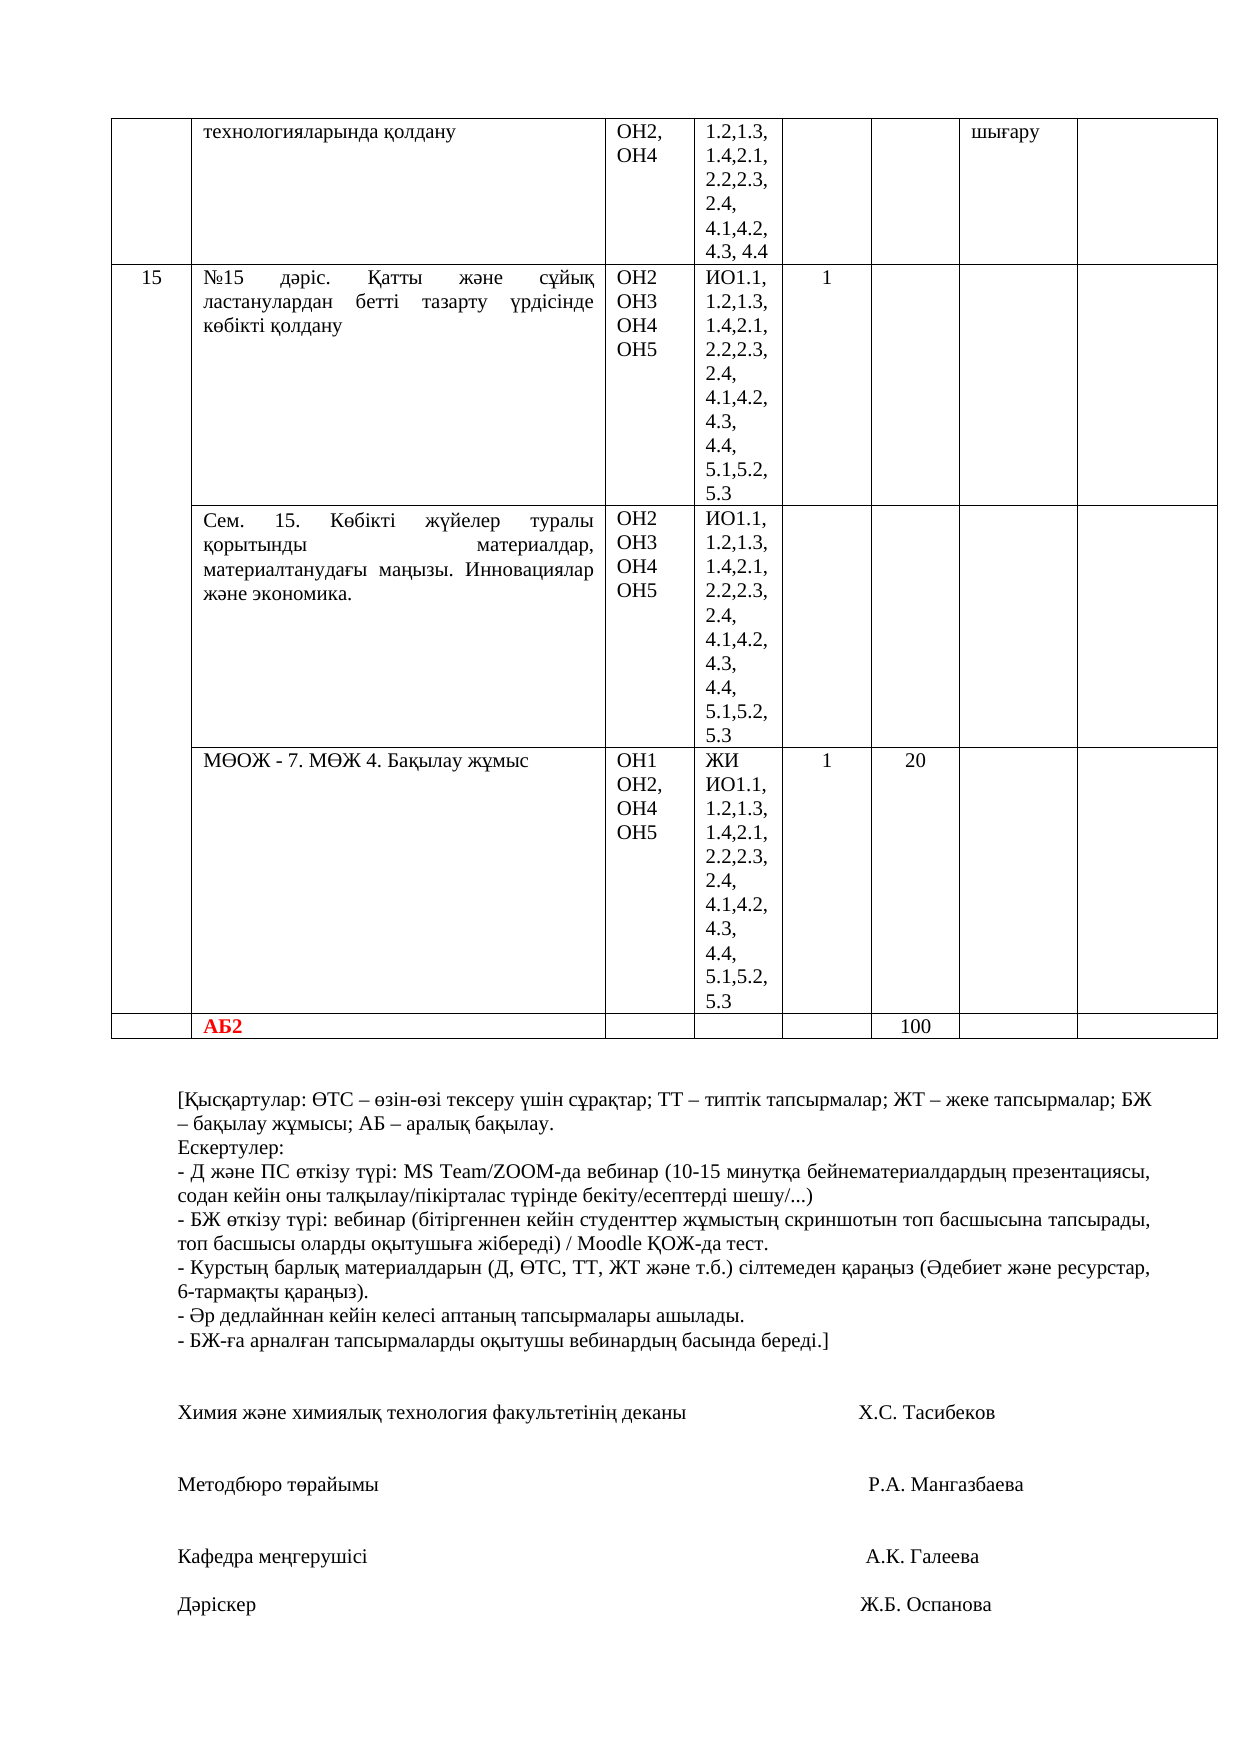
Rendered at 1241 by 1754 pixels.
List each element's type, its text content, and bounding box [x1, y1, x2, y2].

table_cell №15 дәріс. Қатты және сұйық ластанулардан бетті тазарту үрдісінде көбікті қолдану [192, 265, 605, 505]
table_cell [1078, 506, 1217, 747]
text - Әр дедлайннан кейін келесі аптаның тапсырмалары ашылады. [177, 1303, 1152, 1327]
text [Қысқартулар: ӨТС – өзін-өзі тексеру үшін сұрақтар; ТТ – типтік тапсырмалар; ЖТ – жеке тапсырмалар; БЖ – бақылау жұмысы; АБ – аралық бақылау. [177, 1087, 1152, 1135]
table_cell 1 [783, 265, 871, 505]
table_cell ИО1.1,1.2,1.3,1.4,2.1,2.2,2.3,2.4, 4.1,4.2, 4.3, 4.4, 5.1,5.2,5.3 [695, 265, 782, 505]
table_cell АБ2 [192, 1014, 605, 1038]
table_cell [1078, 119, 1217, 263]
table_cell [960, 506, 1077, 747]
table_cell [1078, 748, 1217, 1013]
table_cell 20 [872, 748, 959, 1013]
table_cell [960, 748, 1077, 1013]
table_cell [695, 119, 782, 263]
table_cell [960, 265, 1077, 505]
text Химия және химиялық технология факультетінің деканы Х.С. Тасибеков [177, 1400, 1152, 1424]
table_cell 1 [783, 748, 871, 1013]
text - Д және ПС өткізу түрі: MS Team/ZOOM-да вебинар (10-15 минутқа бейнематериалдардың презентациясы, содан кейін оны талқылау/пікірталас түрінде бекіту/есептерді шешу/...) [177, 1159, 1152, 1207]
table_cell МӨОЖ - 7. МӨЖ 4. Бақылау жұмыс [192, 748, 605, 1013]
table_cell [872, 265, 959, 505]
table_cell 15 [112, 265, 191, 1013]
table_cell ИО1.1,1.2,1.3,1.4,2.1,2.2,2.3,2.4, 4.1,4.2, 4.3, 4.4, 5.1,5.2,5.3 [695, 506, 782, 747]
text - Курстың барлық материалдарын (Д, ӨТС, ТТ, ЖТ және т.б.) сілтемеден қараңыз (Әдебиет және ресурстар, 6-тармақты қараңыз). [177, 1255, 1152, 1303]
table_cell [960, 1014, 1077, 1038]
table_cell 10 [872, 119, 959, 263]
table_cell [783, 1014, 871, 1038]
table_cell 1 [783, 119, 871, 263]
table_cell [606, 1014, 694, 1038]
text - БЖ өткізу түрі: вебинар (бітіргеннен кейін студенттер жұмыстың скриншотын топ басшысына тапсырады, топ басшысы оларды оқытушыға жібереді) / Moodle ҚОЖ-да тест. [177, 1207, 1152, 1255]
text Методбюро төрайымы Р.А. Мангазбаева [177, 1472, 1152, 1520]
table_cell ОН1 ОН2, ОН4 ОН5 [606, 748, 694, 1013]
table_cell ОН2 ОН3 ОН4 ОН5 [606, 265, 694, 505]
text Ескертулер: [177, 1135, 1152, 1159]
table_cell 100 [872, 1014, 959, 1038]
text Дәріскер Ж.Б. Оспанова [177, 1592, 1152, 1616]
table_cell Есеп шығару [960, 119, 1077, 263]
table_cell [783, 506, 871, 747]
table_cell ОН1 ОН2, ОН4 [606, 119, 694, 263]
table_cell [872, 506, 959, 747]
table_cell [1078, 265, 1217, 505]
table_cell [192, 119, 605, 263]
table_cell ОН2 ОН3 ОН4 ОН5 [606, 506, 694, 747]
text Кафедра меңгерушісі А.К. Галеева [177, 1544, 1152, 1568]
text - БЖ-ға арналған тапсырмаларды оқытушы вебинардың басында береді.] [177, 1327, 1152, 1352]
table_cell Сем. 15. Көбікті жүйелер туралы қорытынды материалдар, материалтанудағы маңызы. Инновациялар және экономика. [192, 506, 605, 747]
table_cell [112, 1014, 191, 1038]
table_cell [695, 1014, 782, 1038]
table_cell [1078, 1014, 1217, 1038]
table_cell ЖИ ИО1.1,1.2,1.3,1.4,2.1,2.2,2.3,2.4, 4.1,4.2, 4.3, 4.4, 5.1,5.2,5.3 [695, 748, 782, 1013]
